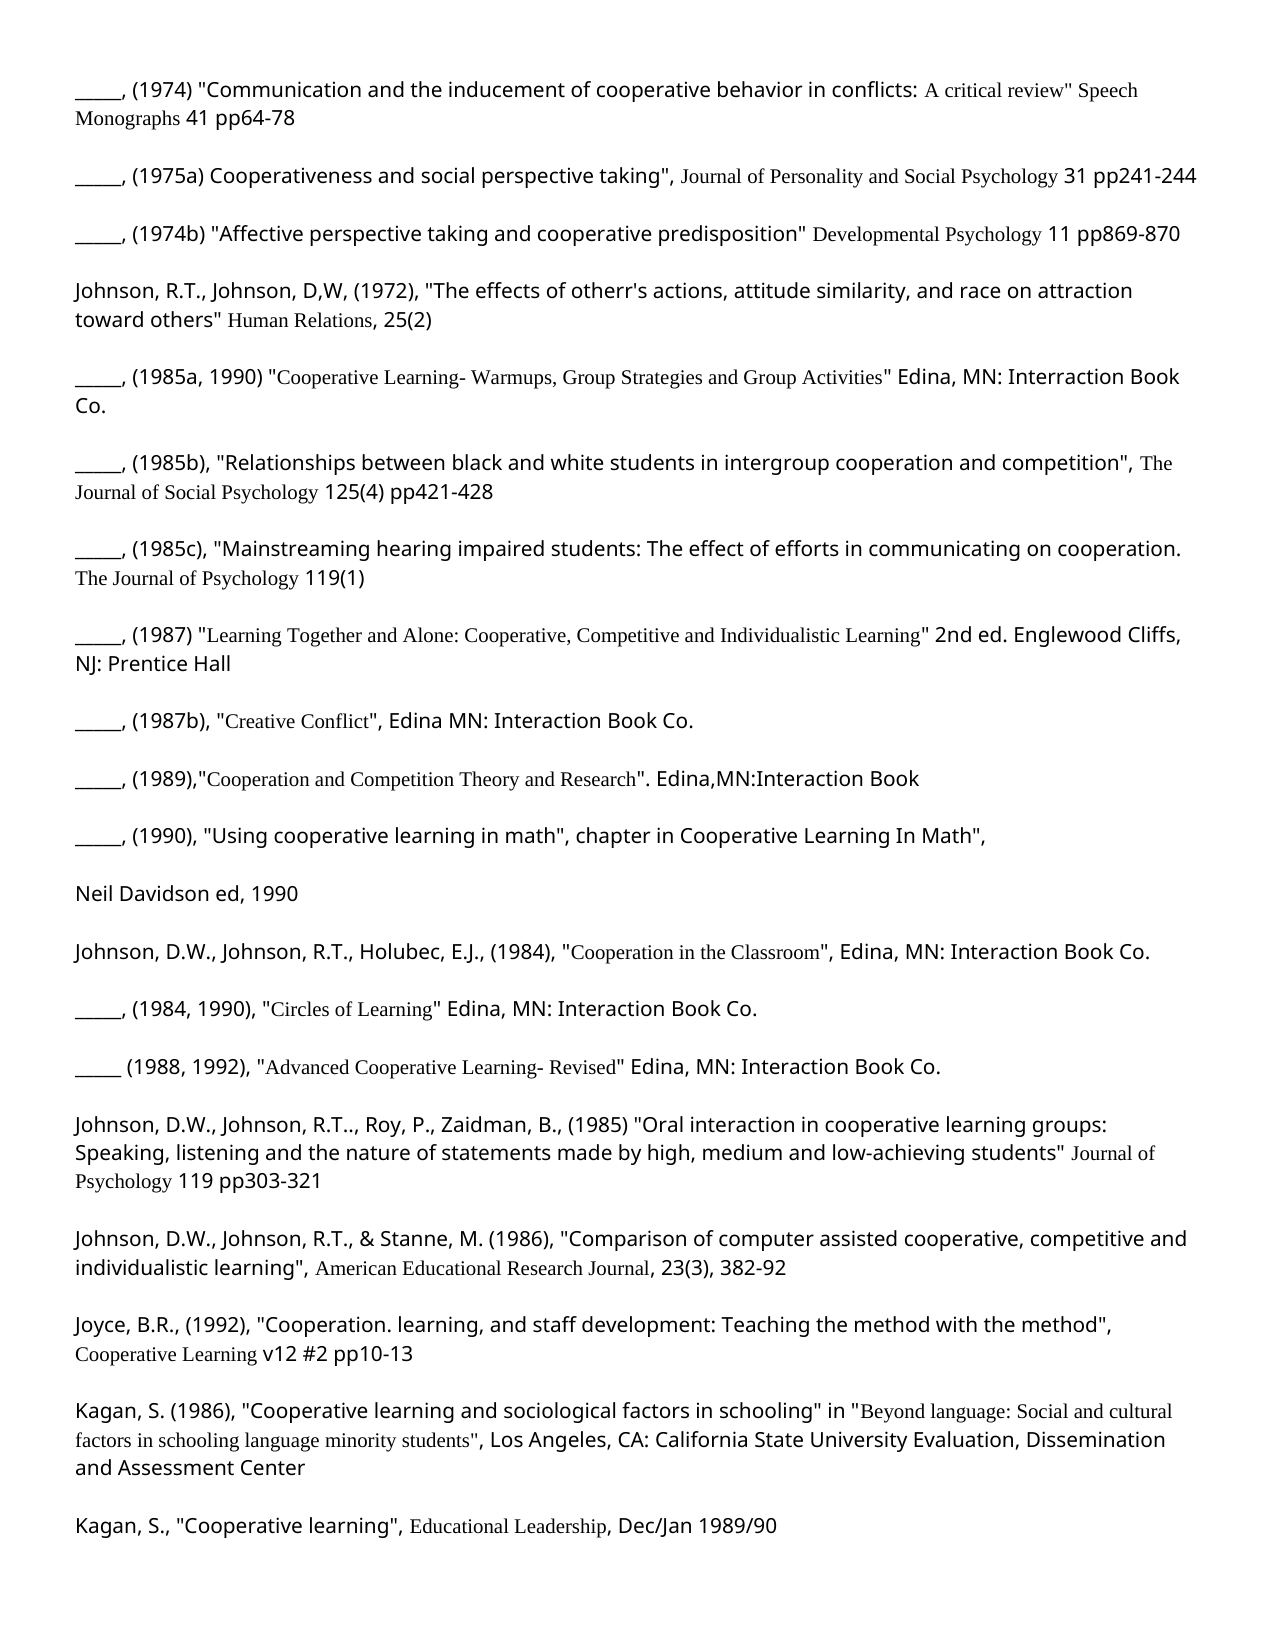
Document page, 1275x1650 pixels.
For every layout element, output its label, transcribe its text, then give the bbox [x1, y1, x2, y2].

text _____, (1974b) "Affective perspective taking and cooperative predisposition" Developmental Psychology 11 pp869-870 [75, 219, 1200, 247]
text Johnson, D.W., Johnson, R.T., & Stanne, M. (1986), "Comparison of computer assisted cooperative, competitive and individualistic learning", American Educational Research Journal, 23(3), 382-92 [75, 1224, 1200, 1281]
text _____, (1985a, 1990) "Cooperative Learning- Warmups, Group Strategies and Group Activities" Edina, MN: Interraction Book Co. [75, 362, 1200, 419]
text _____, (1989),"Cooperation and Competition Theory and Research". Edina,MN:Interaction Book [75, 764, 1200, 792]
text Johnson, D.W., Johnson, R.T., Holubec, E.J., (1984), "Cooperation in the Classroom", Edina, MN: Interaction Book Co. [75, 937, 1200, 965]
text Joyce, B.R., (1992), "Cooperation. learning, and staff development: Teaching the method with the method", Cooperative Learning v12 #2 pp10-13 [75, 1310, 1200, 1367]
text Kagan, S. (1986), "Cooperative learning and sociological factors in schooling" in "Beyond language: Social and cultural factors in schooling language minority students", Los Angeles, CA: California State University Evaluation, Dissemination and Assessment Center [75, 1396, 1200, 1482]
text Kagan, S., "Cooperative learning", Educational Leadership, Dec/Jan 1989/90 [75, 1511, 1200, 1539]
text _____, (1974) "Communication and the inducement of cooperative behavior in conflicts: A critical review" Speech Monographs 41 pp64-78 [75, 75, 1200, 132]
text Neil Davidson ed, 1990 [75, 879, 1200, 908]
text Johnson, R.T., Johnson, D,W, (1972), "The effects of otherr's actions, attitude similarity, and race on attraction toward others" Human Relations, 25(2) [75, 276, 1200, 333]
text _____, (1987) "Learning Together and Alone: Cooperative, Competitive and Individualistic Learning" 2nd ed. Englewood Cliffs, NJ: Prentice Hall [75, 620, 1200, 677]
text _____, (1985c), "Mainstreaming hearing impaired students: The effect of efforts in communicating on cooperation. The Journal of Psychology 119(1) [75, 534, 1200, 591]
text _____, (1990), "Using cooperative learning in math", chapter in Cooperative Learning In Math", [75, 822, 1200, 850]
text _____, (1985b), "Relationships between black and white students in intergroup cooperation and competition", The Journal of Social Psychology 125(4) pp421-428 [75, 448, 1200, 505]
text _____, (1984, 1990), "Circles of Learning" Edina, MN: Interaction Book Co. [75, 994, 1200, 1023]
text Johnson, D.W., Johnson, R.T.., Roy, P., Zaidman, B., (1985) "Oral interaction in cooperative learning groups: Speaking, listening and the nature of statements made by high, medium and low-achieving students" Journal of Psychology 119 pp303-321 [75, 1110, 1200, 1195]
text _____, (1987b), "Creative Conflict", Edina MN: Interaction Book Co. [75, 706, 1200, 735]
text _____ (1988, 1992), "Advanced Cooperative Learning- Revised" Edina, MN: Interaction Book Co. [75, 1052, 1200, 1081]
text _____, (1975a) Cooperativeness and social perspective taking", Journal of Personality and Social Psychology 31 pp241-244 [75, 161, 1200, 189]
